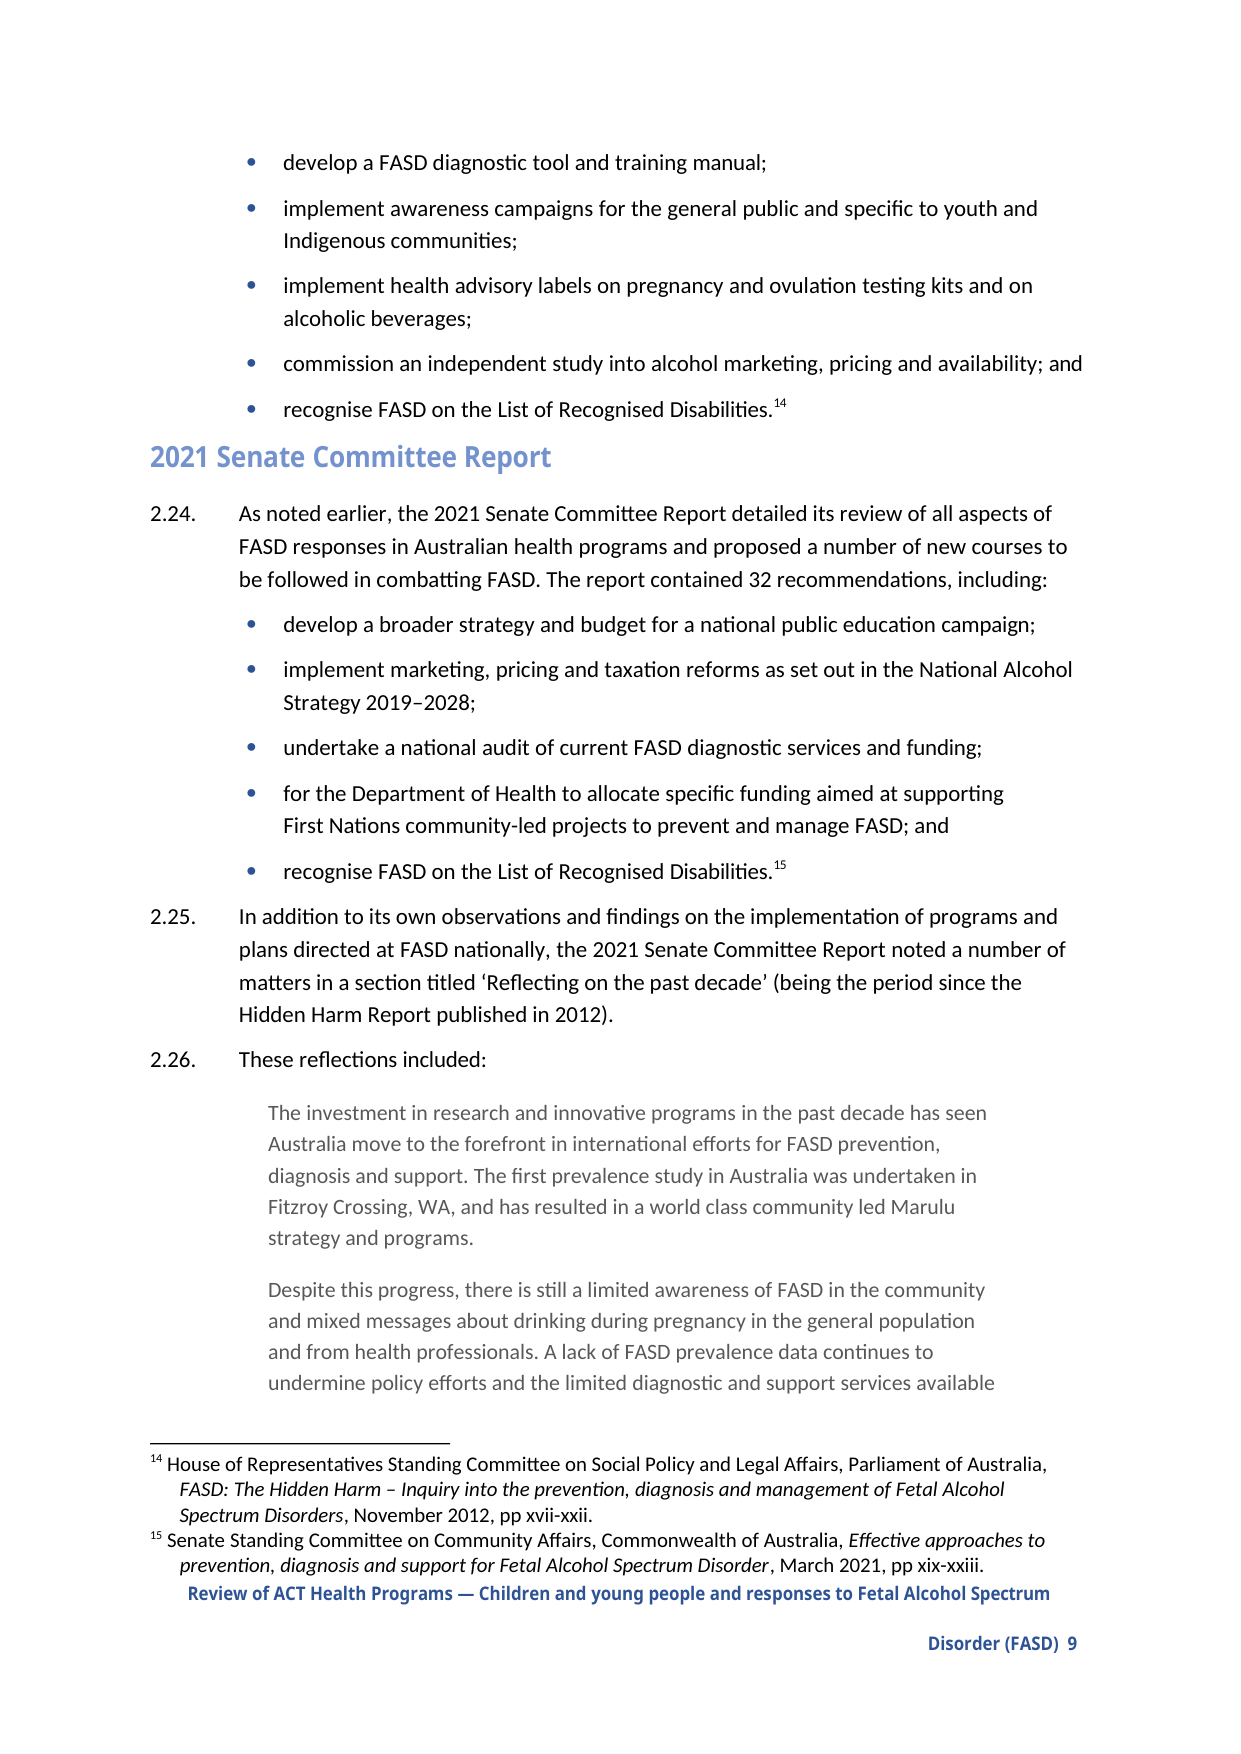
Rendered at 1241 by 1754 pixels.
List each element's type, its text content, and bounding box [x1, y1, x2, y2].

list develop a FASD diagnostic tool and training manual; [247, 148, 1126, 176]
text 14 House of Representatives Standing Committee on Social Policy and Legal Affairs, Parliament of Australia, FASD: The Hidden Harm – Inquiry into the prevention, diagnosis and management of Fetal Alcohol Spectrum Disorders, November 2012, pp xvii-xxii. [150, 1451, 1089, 1527]
text Despite this progress, there is still a limited awareness of FASD in the community and mixed messages about drinking during pregnancy in the general population and from health professionals. A lack of FASD prevalence data continues to undermine policy efforts and the limited diagnostic and support services available [268, 1276, 1000, 1396]
list develop a broader strategy and budget for a national public education campaign; [247, 610, 1126, 638]
text 15 Senate Standing Committee on Community Affairs, Commonwealth of Australia, Effective approaches to prevention, diagnosis and support for Fetal Alcohol Spectrum Disorder, March 2021, pp xix-xxiii. [150, 1527, 1126, 1578]
list for the Department of Health to allocate specific funding aimed at supporting First Nations community-led projects to prevent and manage FASD; and [247, 779, 1049, 839]
list commission an independent study into alcohol marketing, pricing and availability; and [247, 349, 1126, 377]
text The investment in research and innovative programs in the past decade has seen Australia move to the forefront in international efforts for FASD prevention, diagnosis and support. The first prevalence study in Australia was undertaken in Fitzroy Crossing, WA, and has resulted in a world class community led Marulu strategy and programs. [268, 1099, 1000, 1251]
text Review of ACT Health Programs — Children and young people and responses to Fetal Alcohol Spectrum [187, 1580, 1126, 1606]
list These reflections included: [150, 1045, 1126, 1073]
list undertake a national audit of current FASD diagnostic services and funding; [247, 733, 1126, 761]
list In addition to its own observations and findings on the implementation of programs and plans directed at FASD nationally, the 2021 Senate Committee Report noted a number of matters in a section titled ‘Reflecting on the past decade’ (being the period since the Hidden Harm Report published in 2012). [150, 902, 1067, 1028]
list implement health advisory labels on pregnancy and ovulation testing kits and on alcoholic beverages; [247, 272, 1033, 332]
list implement awareness campaigns for the general public and specific to youth and Indigenous communities; [247, 194, 1038, 254]
subtitle 2021 Senate Committee Report [150, 436, 1126, 476]
list implement marketing, pricing and taxation reforms as set out in the National Alcohol Strategy 2019–2028; [247, 655, 1073, 716]
list As noted earlier, the 2021 Senate Committee Report detailed its review of all aspects of FASD responses in Australian health programs and proposed a number of new courses to be followed in combatting FASD. The report contained 32 recommendations, including: [150, 499, 1068, 593]
list recognise FASD on the List of Recognised Disabilities.14 [247, 395, 1126, 423]
list recognise FASD on the List of Recognised Disabilities.15 [247, 857, 1126, 885]
